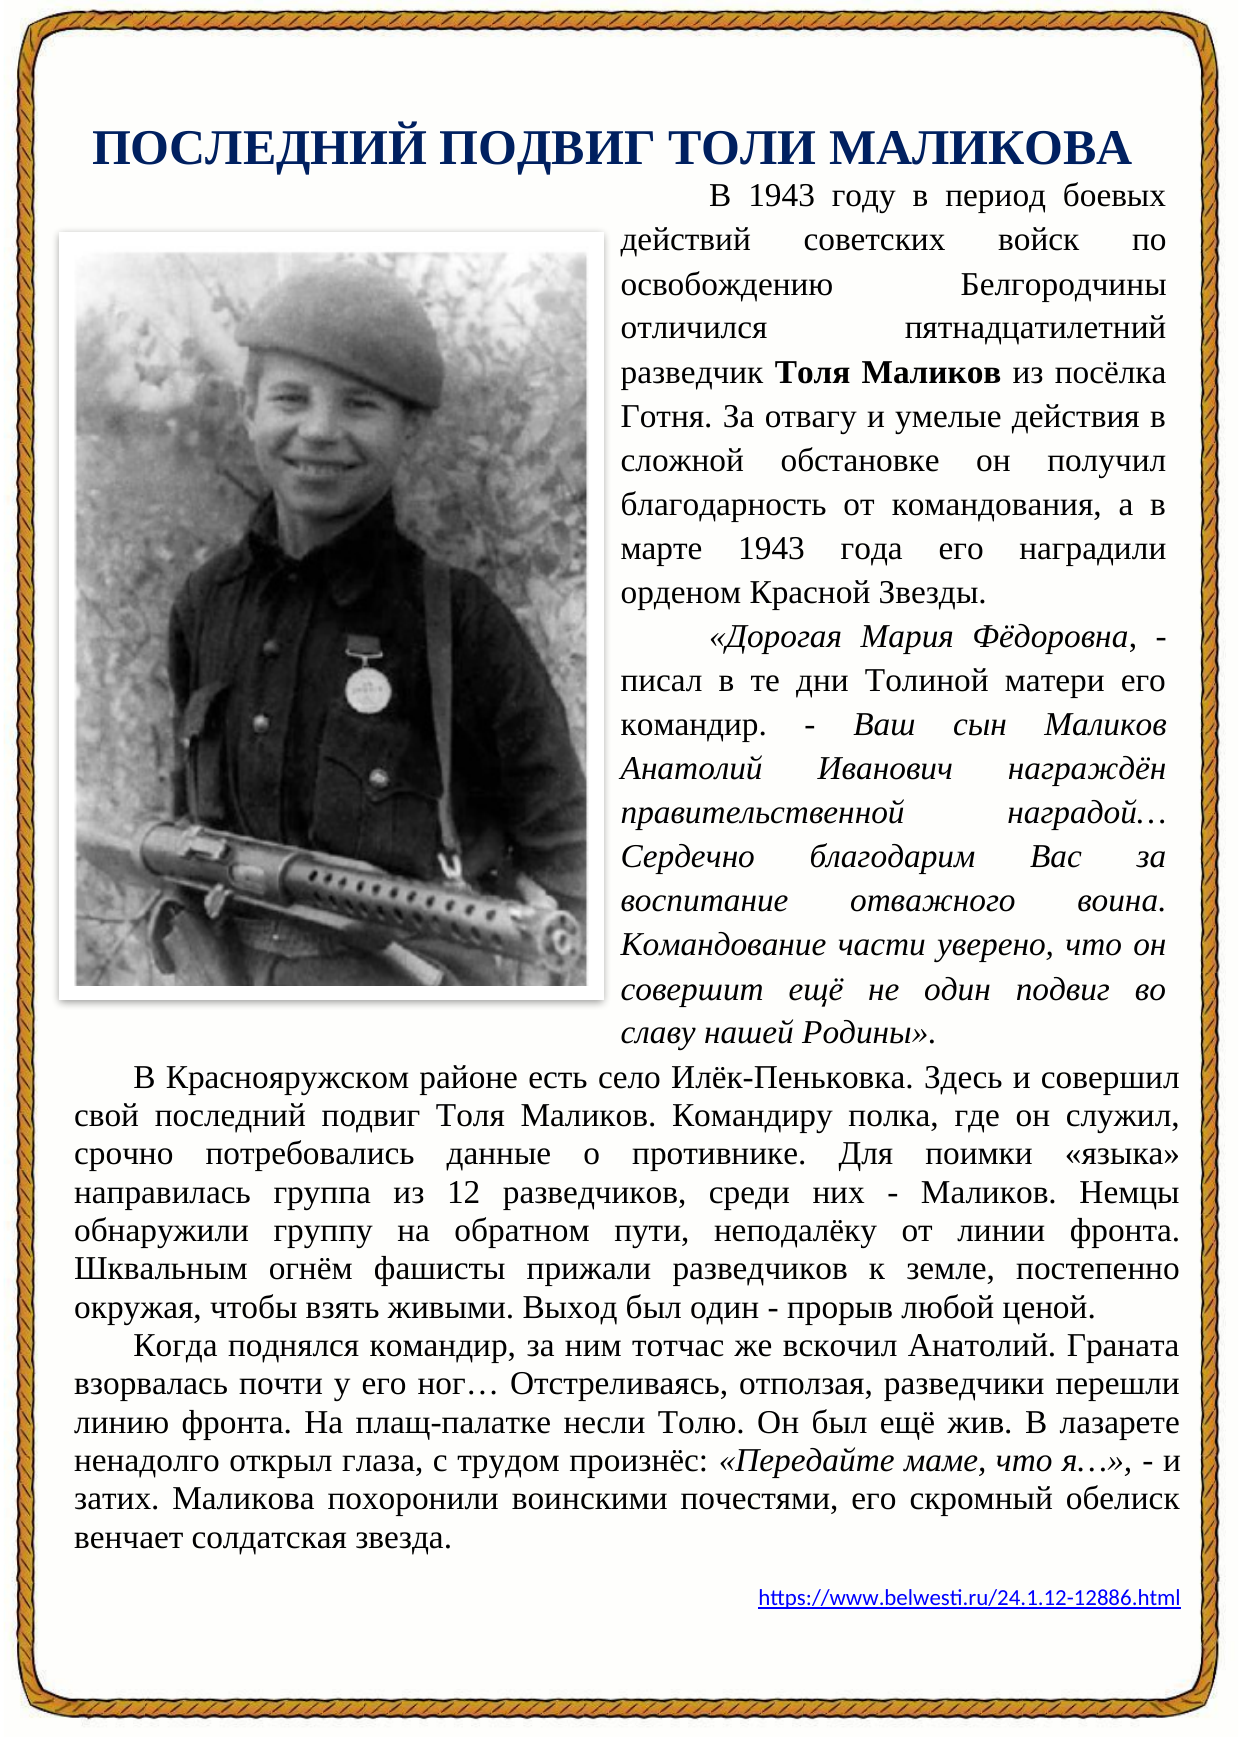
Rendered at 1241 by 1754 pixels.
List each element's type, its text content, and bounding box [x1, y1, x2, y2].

text В 1943 году в период боевых действий советских войск по освобождению Белгородчины отличился пятнадцатилетний разведчик Толя Маликов из посёлка Готня. За отвагу и умелые действия в сложной обстановке он получил благодарность от командования, а в марте 1943 года его наградили орденом Красной Звезды. [620, 176, 1167, 611]
text ПОСЛЕДНИЙ ПОДВИГ ТОЛИ МАЛИКОВА [44, 118, 1181, 176]
text Когда поднялся командир, за ним тотчас же вскочил Анатолий. Граната взорвалась почти у его ног… Отстреливаясь, отползая, разведчики перешли линию фронта. На плащ-палатке несли Толю. Он был ещё жив. В лазарете ненадолго открыл глаза, с трудом произнёс: «Передайте маме, что я…», - и затих. Маликова похоронили воинскими почестями, его скромный обелиск венчает солдатская звезда. [74, 1325, 1181, 1555]
text В Краснояружском районе есть село Илёк-Пеньковка. Здесь и совершил свой последний подвиг Толя Маликов. Командиру полка, где он служил, срочно потребовались данные о противнике. Для поимки «языка» направилась группа из 12 разведчиков, среди них - Маликов. Немцы обнаружили группу на обратном пути, неподалёку от линии фронта. Шквальным огнём фашисты прижали разведчиков к земле, постепенно окружая, чтобы взять живыми. Выход был один - прорыв любой ценой. [74, 1057, 1181, 1325]
text https://www.belwesti.ru/24.1.12-12886.html [44, 1583, 1181, 1611]
picture [3, 0, 1239, 1737]
text «Дорогая Мария Фёдоровна, - писал в те дни Толиной матери его командир. - Ваш сын Маликов Анатолий Иванович награждён правительственной наградой… Сердечно благодарим Вас за воспитание отважного воина. Командование части уверено, что он совершит ещё не один подвиг во славу нашей Родины». [620, 616, 1167, 1051]
